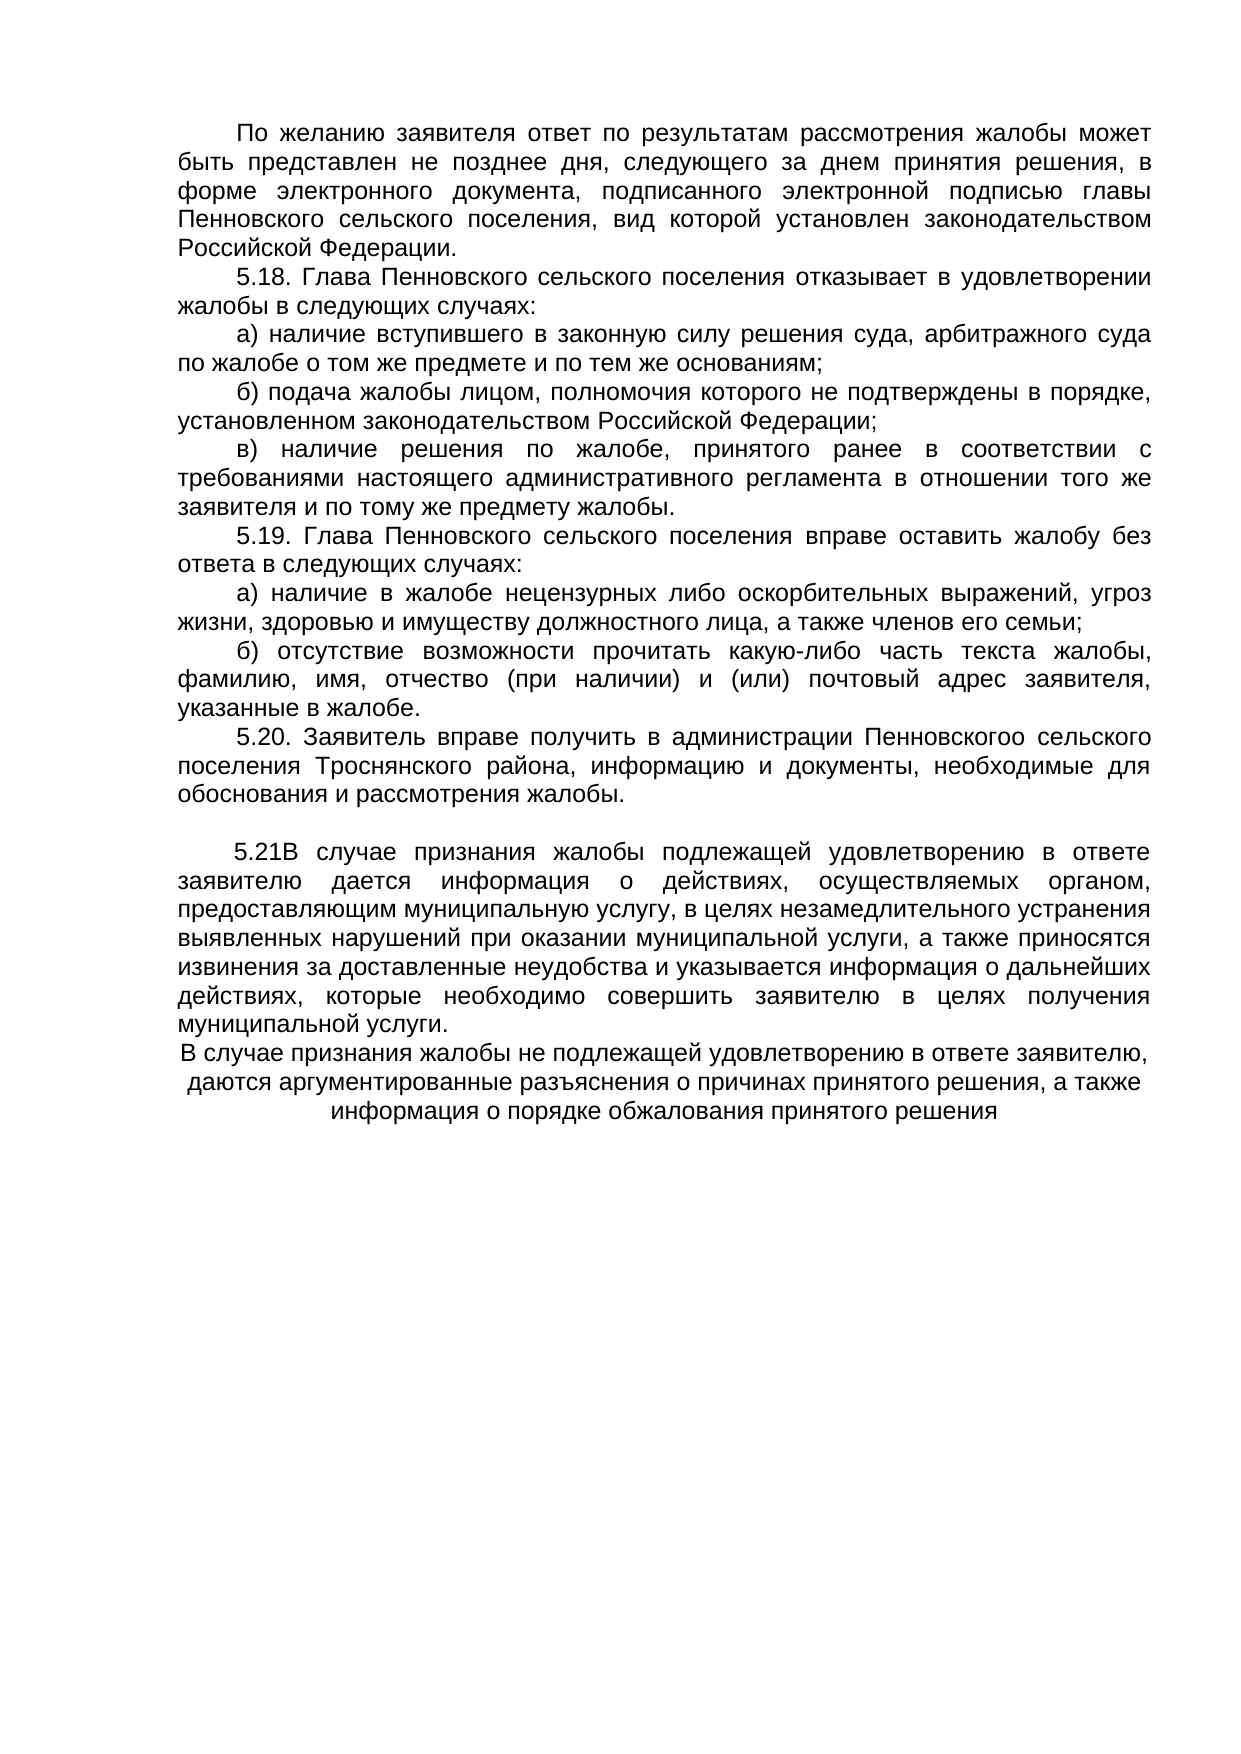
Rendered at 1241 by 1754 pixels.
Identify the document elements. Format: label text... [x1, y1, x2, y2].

text По желанию заявителя ответ по результатам рассмотрения жалобы может быть представлен не позднее дня, следующего за днем принятия решения, в форме электронного документа, подписанного электронной подписью главы Пенновского сельского поселения, вид которой установлен законодательством Российской Федерации. [177, 118, 1152, 262]
text В случае признания жалобы не подлежащей удовлетворению в ответе заявителю, даются аргументированные разъяснения о причинах принятого решения, а также информация о порядке обжалования принятого решения [177, 1038, 1152, 1124]
text 5.18. Глава Пенновского сельского поселения отказывает в удовлетворении жалобы в следующих случаях: [177, 262, 1152, 319]
text в) наличие решения по жалобе, принятого ранее в соответствии с требованиями настоящего административного регламента в отношении того же заявителя и по тому же предмету жалобы. [177, 434, 1152, 521]
text 5.19. Глава Пенновского сельского поселения вправе оставить жалобу без ответа в следующих случаях: [177, 521, 1152, 578]
text 5.21В случае признания жалобы подлежащей удовлетворению в ответе заявителю дается информация о действиях, осуществляемых органом, предоставляющим муниципальную услугу, в целях незамедлительного устранения выявленных нарушений при оказании муниципальной услуги, а также приносятся извинения за доставленные неудобства и указывается информация о дальнейших действиях, которые необходимо совершить заявителю в целях получения муниципальной услуги. [177, 837, 1152, 1038]
text 5.20. Заявитель вправе получить в администрации Пенновскогоо сельского поселения Троснянского района, информацию и документы, необходимые для обоснования и рассмотрения жалобы. [177, 722, 1152, 808]
text а) наличие вступившего в законную силу решения суда, арбитражного суда по жалобе о том же предмете и по тем же основаниям; [177, 319, 1152, 377]
text б) отсутствие возможности прочитать какую-либо часть текста жалобы, фамилию, имя, отчество (при наличии) и (или) почтовый адрес заявителя, указанные в жалобе. [177, 636, 1152, 722]
text б) подача жалобы лицом, полномочия которого не подтверждены в порядке, установленном законодательством Российской Федерации; [177, 377, 1152, 434]
text а) наличие в жалобе нецензурных либо оскорбительных выражений, угроз жизни, здоровью и имуществу должностного лица, а также членов его семьи; [177, 578, 1152, 636]
